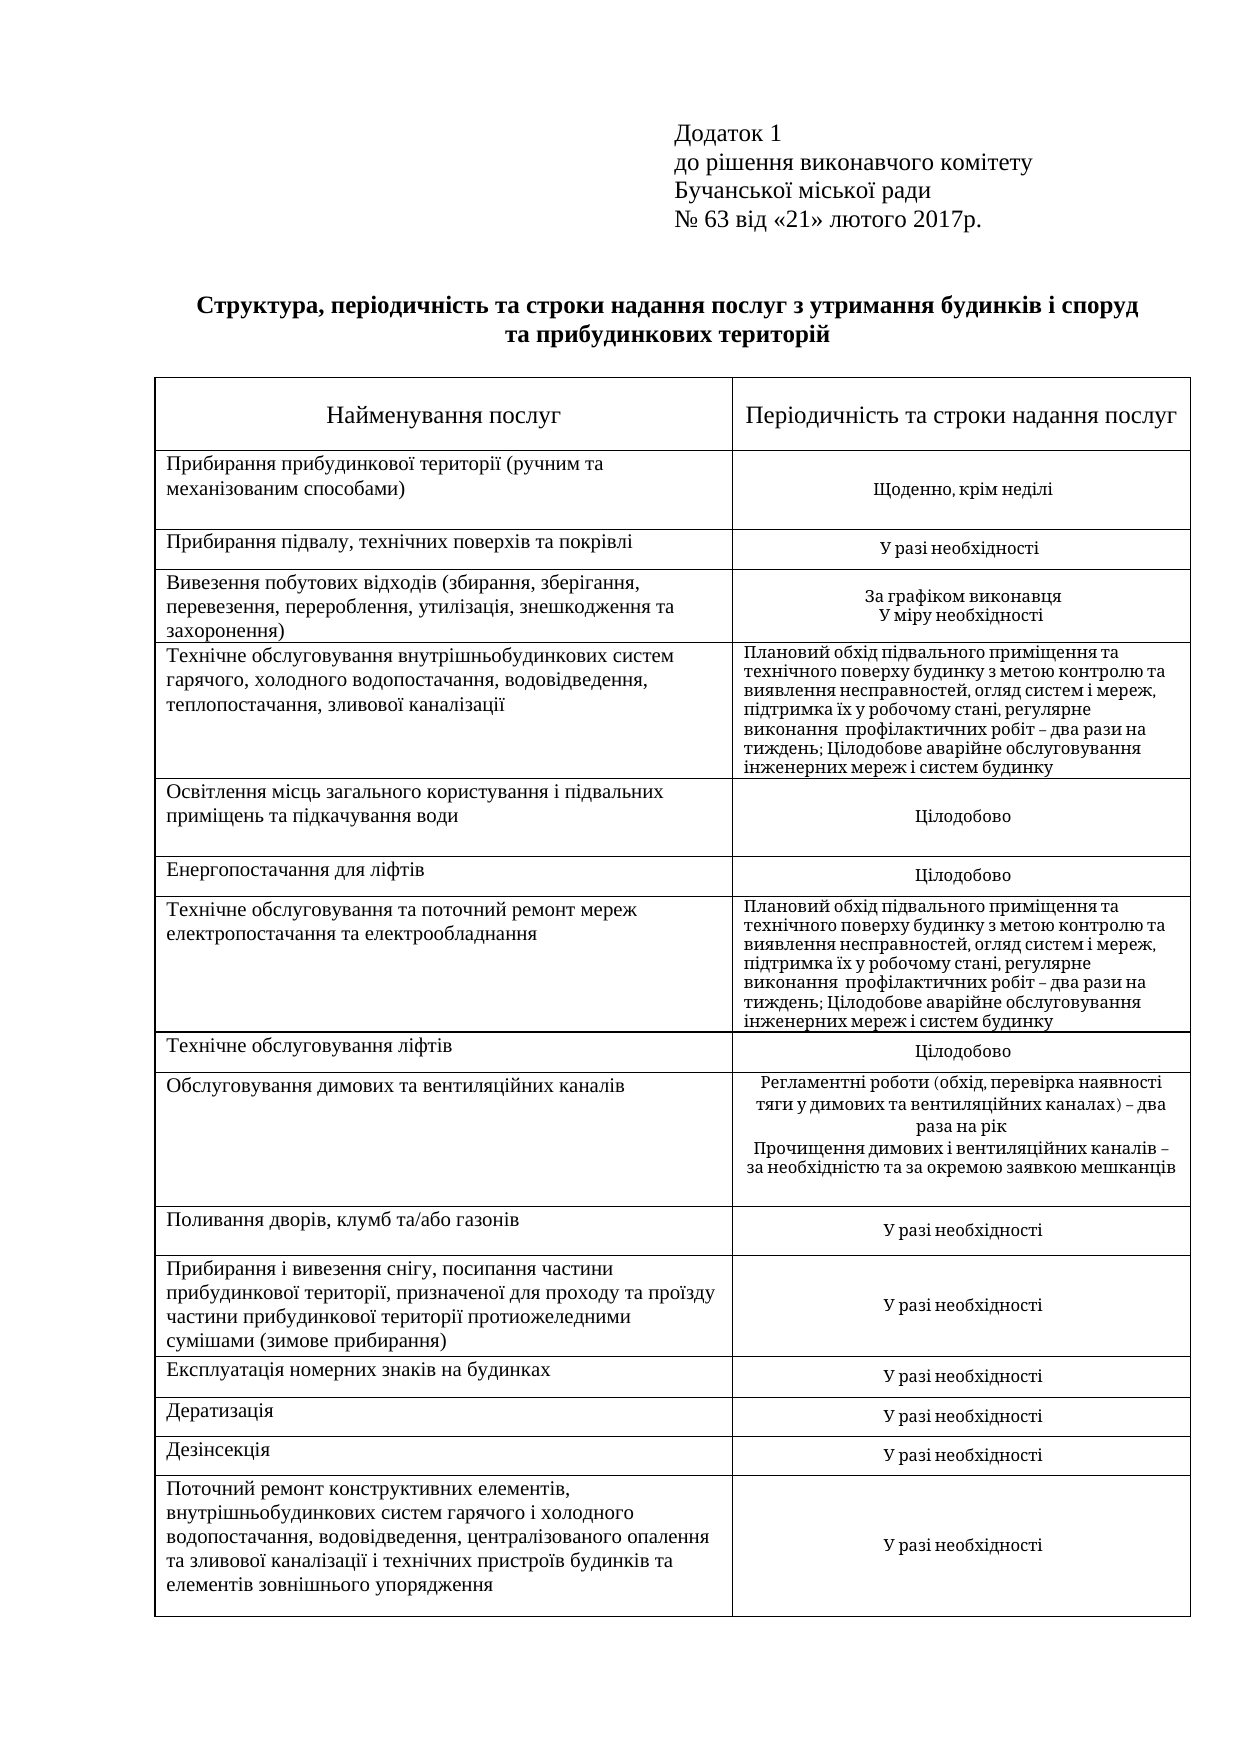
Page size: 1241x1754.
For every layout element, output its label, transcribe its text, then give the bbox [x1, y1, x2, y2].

table_cell Цілодобово [733, 1033, 1190, 1072]
table_header Найменування послуг [156, 378, 732, 450]
table_cell У разі необхідності [733, 1476, 1190, 1616]
table_cell Щоденно, крім неділі [733, 451, 1190, 528]
table_cell У разі необхідності [733, 1256, 1190, 1356]
table_cell Прибирання прибудинкової території (ручним та механізованим способами) [156, 451, 732, 528]
table_cell Дезінсекція [156, 1437, 732, 1475]
table_cell Цілодобово [733, 779, 1190, 856]
table_cell У разі необхідності [733, 1398, 1190, 1436]
table_cell Технічне обслуговування внутрішньобудинкових систем гарячого, холодного водопостачання, водовідведення, теплопостачання, зливової каналізації [156, 643, 732, 777]
table_cell У разі необхідності [733, 1437, 1190, 1475]
text Структура, періодичність та строки надання послуг з утримання будинків і споруд та прибудинкових територій [183, 291, 1152, 348]
text до рішення виконавчого комітету [177, 147, 1105, 176]
table_cell Експлуатація номерних знаків на будинках [156, 1357, 732, 1397]
table_cell Поливання дворів, клумб та/або газонів [156, 1207, 732, 1254]
table_cell Обслуговування димових та вентиляційних каналів [156, 1073, 732, 1206]
table_cell Освітлення місць загального користування і підвальних приміщень та підкачування води [156, 779, 732, 856]
table_header Періодичність та строки надання послуг [733, 378, 1190, 450]
text № 63 від «21» лютого 2017р. [177, 204, 1105, 233]
table_cell За графіком виконавця У міру необхідності [733, 570, 1190, 642]
table_cell Плановий обхід підвального приміщення та технічного поверху будинку з метою контролю та виявлення несправностей, огляд систем і мереж, підтримка їх у робочому стані, регулярне виконання профілактичних робіт – два рази на тиждень; Цілодобове аварійне обслуговування інженерних мереж і систем будинку [733, 897, 1190, 1031]
text Бучанської міської ради [177, 176, 1105, 204]
table_cell Цілодобово [733, 857, 1190, 896]
table_cell Дератизація [156, 1398, 732, 1436]
table_cell Технічне обслуговування ліфтів [156, 1033, 732, 1072]
table_cell Прибирання підвалу, технічних поверхів та покрівлі [156, 530, 732, 569]
table_cell Регламентні роботи (обхід, перевірка наявності тяги у димових та вентиляційних каналах) – два раза на рік Прочищення димових і вентиляційних каналів – за необхідністю та за окремою заявкою мешканців [733, 1073, 1190, 1206]
table_cell У разі необхідності [733, 1207, 1190, 1254]
table_cell Прибирання і вивезення снігу, посипання частини прибудинкової території, призначеної для проходу та проїзду частини прибудинкової території протиожеледними сумішами (зимове прибирання) [156, 1256, 732, 1356]
table_cell У разі необхідності [733, 1357, 1190, 1397]
table_cell Поточний ремонт конструктивних елементів, внутрішньобудинкових систем гарячого і холодного водопостачання, водовідведення, централізованого опалення та зливової каналізації і технічних пристроїв будинків та елементів зовнішнього упорядження [156, 1476, 732, 1616]
text Додаток 1 [177, 118, 1105, 147]
table_cell Технічне обслуговування та поточний ремонт мереж електропостачання та електрообладнання [156, 897, 732, 1031]
table_cell Плановий обхід підвального приміщення та технічного поверху будинку з метою контролю та виявлення несправностей, огляд систем і мереж, підтримка їх у робочому стані, регулярне виконання профілактичних робіт – два рази на тиждень; Цілодобове аварійне обслуговування інженерних мереж і систем будинку [733, 643, 1190, 777]
table_cell У разі необхідності [733, 530, 1190, 569]
table_cell Вивезення побутових відходів (збирання, зберігання, перевезення, перероблення, утилізація, знешкодження та захоронення) [156, 570, 732, 642]
table_cell Енергопостачання для ліфтів [156, 857, 732, 896]
